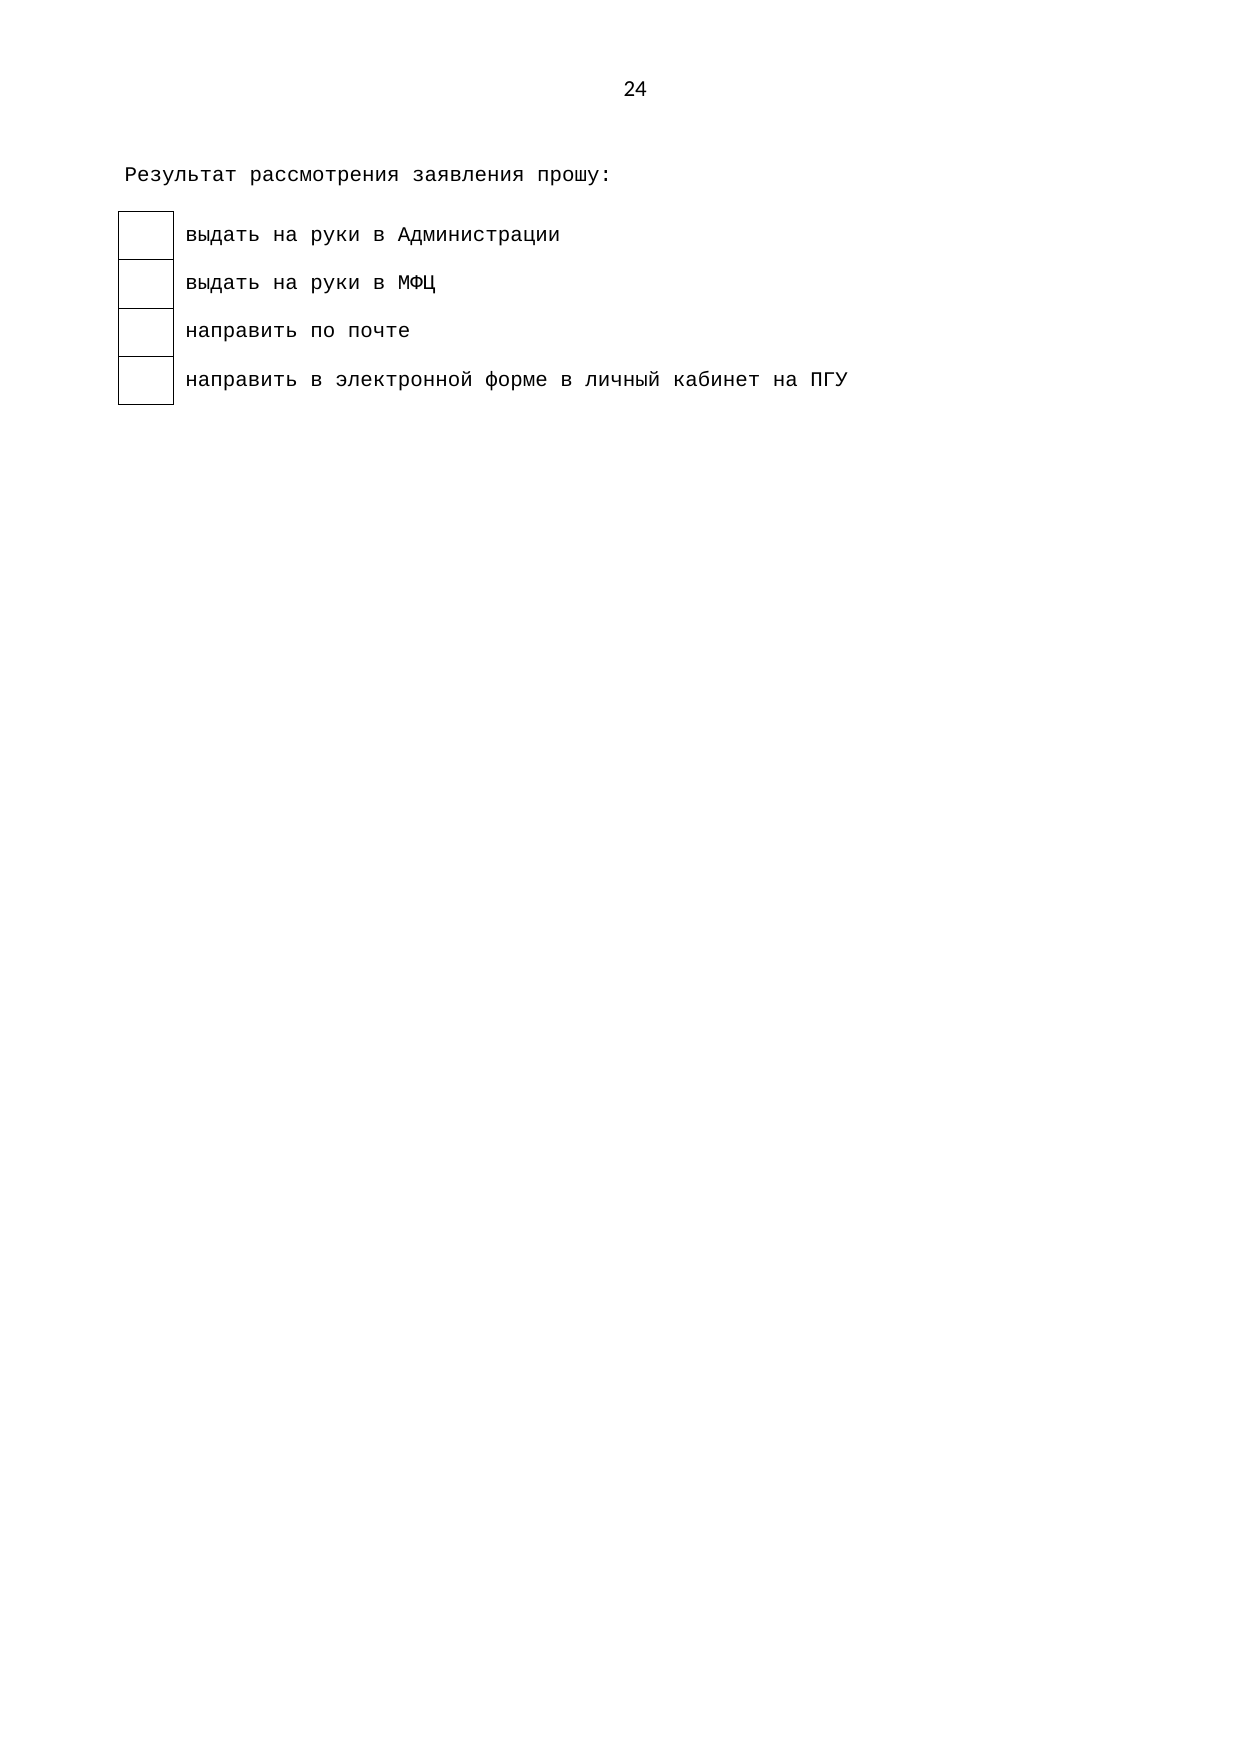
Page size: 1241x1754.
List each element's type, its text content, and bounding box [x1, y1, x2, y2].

table_cell [119, 260, 129, 308]
table_cell [119, 357, 129, 404]
table_cell выдать на руки в МФЦ [174, 259, 1137, 308]
table_header [119, 212, 129, 259]
table_cell направить по почте [174, 308, 1137, 356]
table_cell направить в электронной форме в личный кабинет на ПГУ [174, 356, 1137, 404]
table_cell [163, 260, 173, 308]
text Результат рассмотрения заявления прошу: [118, 158, 1152, 187]
table_header выдать на руки в Администрации [174, 211, 1137, 259]
table_header [163, 212, 173, 259]
table_cell [163, 357, 173, 404]
table_cell [119, 309, 129, 356]
table_cell [163, 309, 173, 356]
